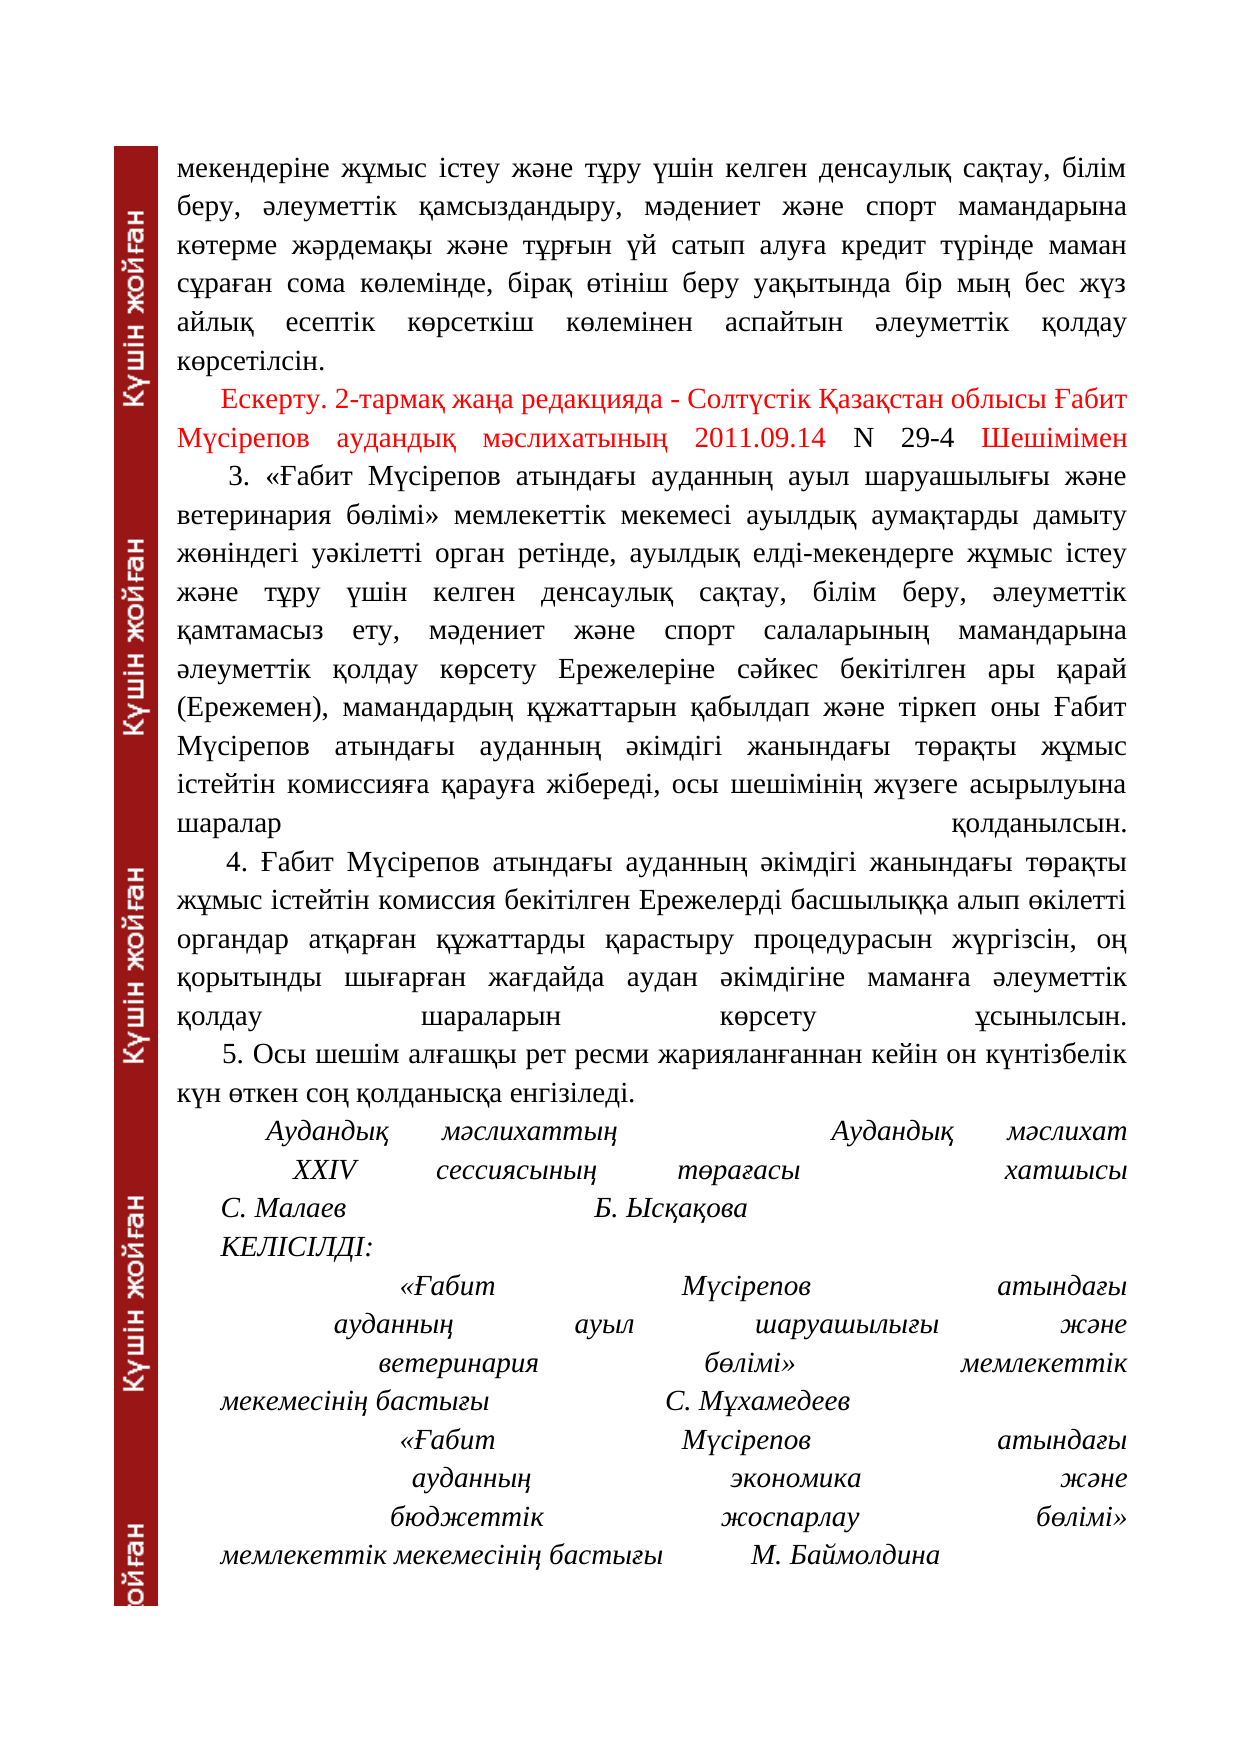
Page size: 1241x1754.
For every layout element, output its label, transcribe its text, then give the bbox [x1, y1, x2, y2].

picture [114, 146, 158, 150]
picture [114, 1108, 158, 1113]
picture [114, 1224, 158, 1229]
picture [114, 1263, 158, 1268]
text «Ғабит Мүсiрепов атындағы ауданның ауыл шаруашылығы және ветеринария бөлімі» мемлекеттік мекемесінің бастығы С. Мұхамедеев [112, 1268, 1128, 1417]
picture [114, 1571, 158, 1606]
text Аудандық мәслихаттың Аудандық мәслихат ХXIV сессиясының төрағасы хатшысы С. Малаев Б. Ысқақова [112, 1113, 1128, 1224]
text КЕЛІСІЛДІ: [112, 1229, 1128, 1263]
text «Ғабит Мүсiрепов атындағы ауданның экономика және бюджеттік жоспарлау бөлімі» мемлекеттік мекемесінің бастығы М. Баймолдина [112, 1422, 1128, 1571]
picture [114, 1417, 158, 1422]
